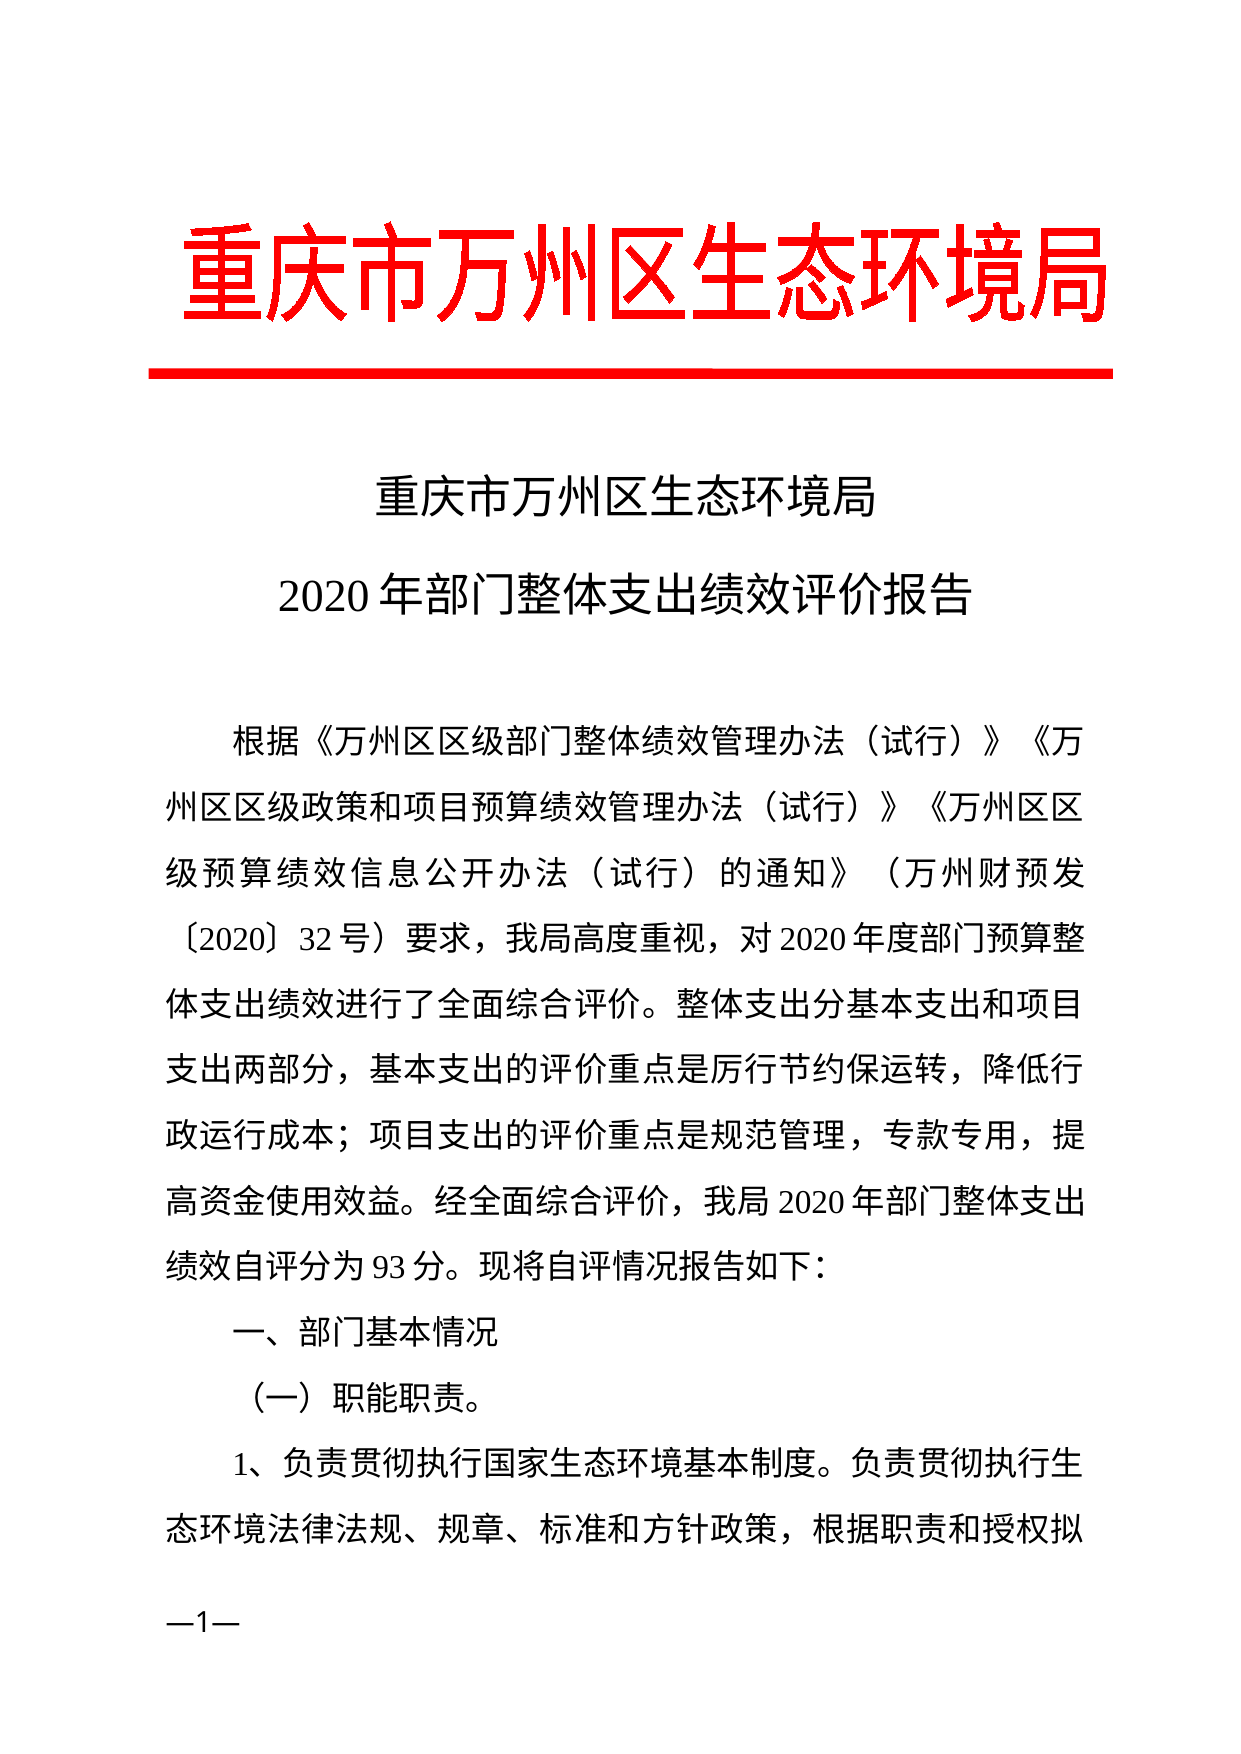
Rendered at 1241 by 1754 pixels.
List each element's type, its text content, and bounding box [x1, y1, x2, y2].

text 根据《万州区区级部门整体绩效管理办法（试行）》《万州区区级政策和项目预算绩效管理办法（试行）》《万州区区级预算绩效信息公开办法（试行）的通知》（万州财预发〔2020〕32号）要求，我局高度重视，对2020年度部门预算整体支出绩效进行了全面综合评价。整体支出分基本支出和项目支出两部分，基本支出的评价重点是厉行节约保运转，降低行政运行成本；项目支出的评价重点是规范管理，专款专用，提高资金使用效益。经全面综合评价，我局2020年部门整体支出绩效自评分为93分。现将自评情况报告如下： [165, 706, 1087, 1297]
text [165, 1428, 1087, 1559]
text （一）职能职责。 [165, 1363, 1087, 1428]
text 一、部门基本情况 [165, 1297, 1087, 1363]
text 重庆市万州区生态环境局 [165, 444, 1087, 542]
text 2020年部门整体支出绩效评价报告 [165, 542, 1087, 641]
